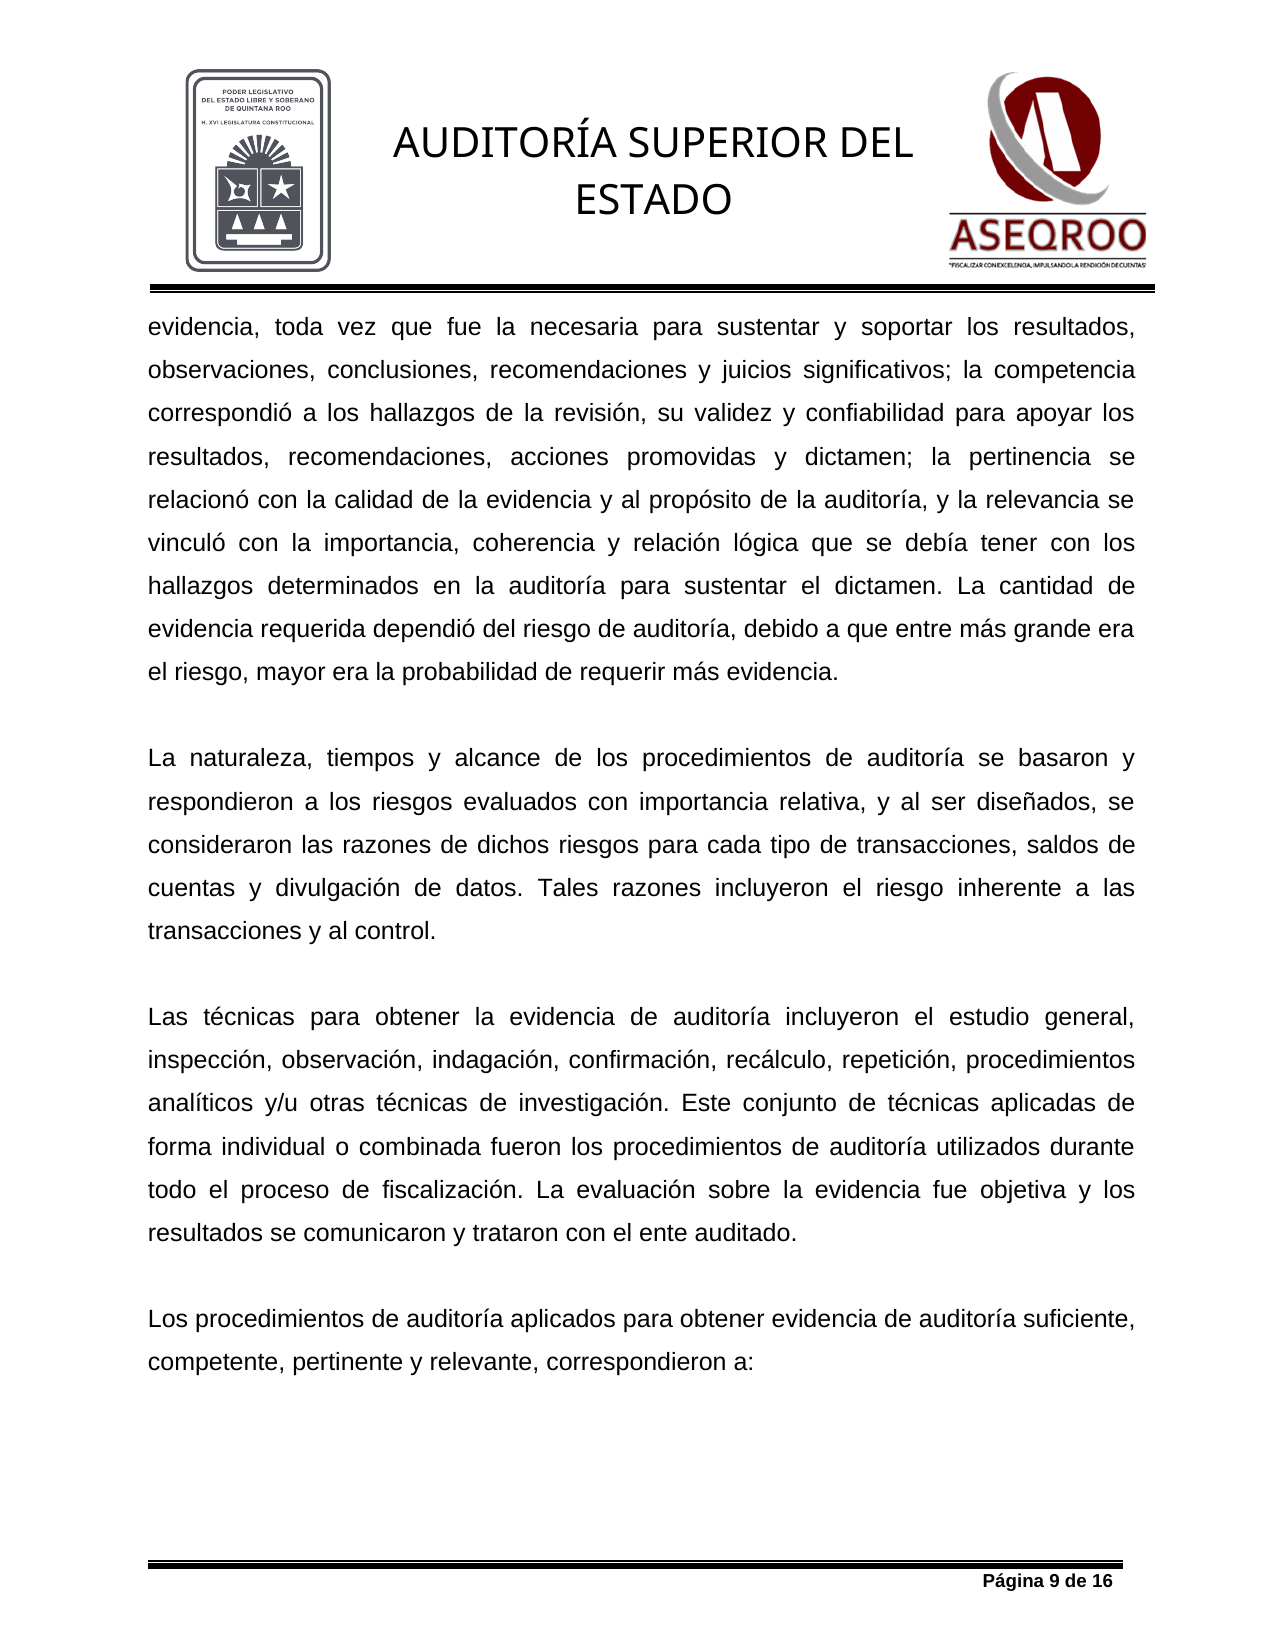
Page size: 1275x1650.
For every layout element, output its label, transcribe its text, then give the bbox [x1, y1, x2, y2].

text La naturaleza, tiempos y alcance de los procedimientos de auditoría se basaron y respondieron a los riesgos evaluados con importancia relativa, y al ser diseñados, se consideraron las razones de dichos riesgos para cada tipo de transacciones, saldos de cuentas y divulgación de datos. Tales razones incluyeron el riesgo inherente a las transacciones y al control. [148, 743, 1137, 944]
picture [949, 72, 1147, 268]
text Los procedimientos de auditoría aplicados para obtener evidencia de auditoría suficiente, competente, pertinente y relevante, correspondieron a: [148, 1304, 1137, 1376]
text Las técnicas para obtener la evidencia de auditoría incluyeron el estudio general, inspección, observación, indagación, confirmación, recálculo, repetición, procedimientos analíticos y/u otras técnicas de investigación. Este conjunto de técnicas aplicadas de forma individual o combinada fueron los procedimientos de auditoría utilizados durante todo el proceso de fiscalización. La evaluación sobre la evidencia fue objetiva y los resultados se comunicaron y trataron con el ente auditado. [148, 1002, 1137, 1246]
picture [185, 69, 331, 272]
